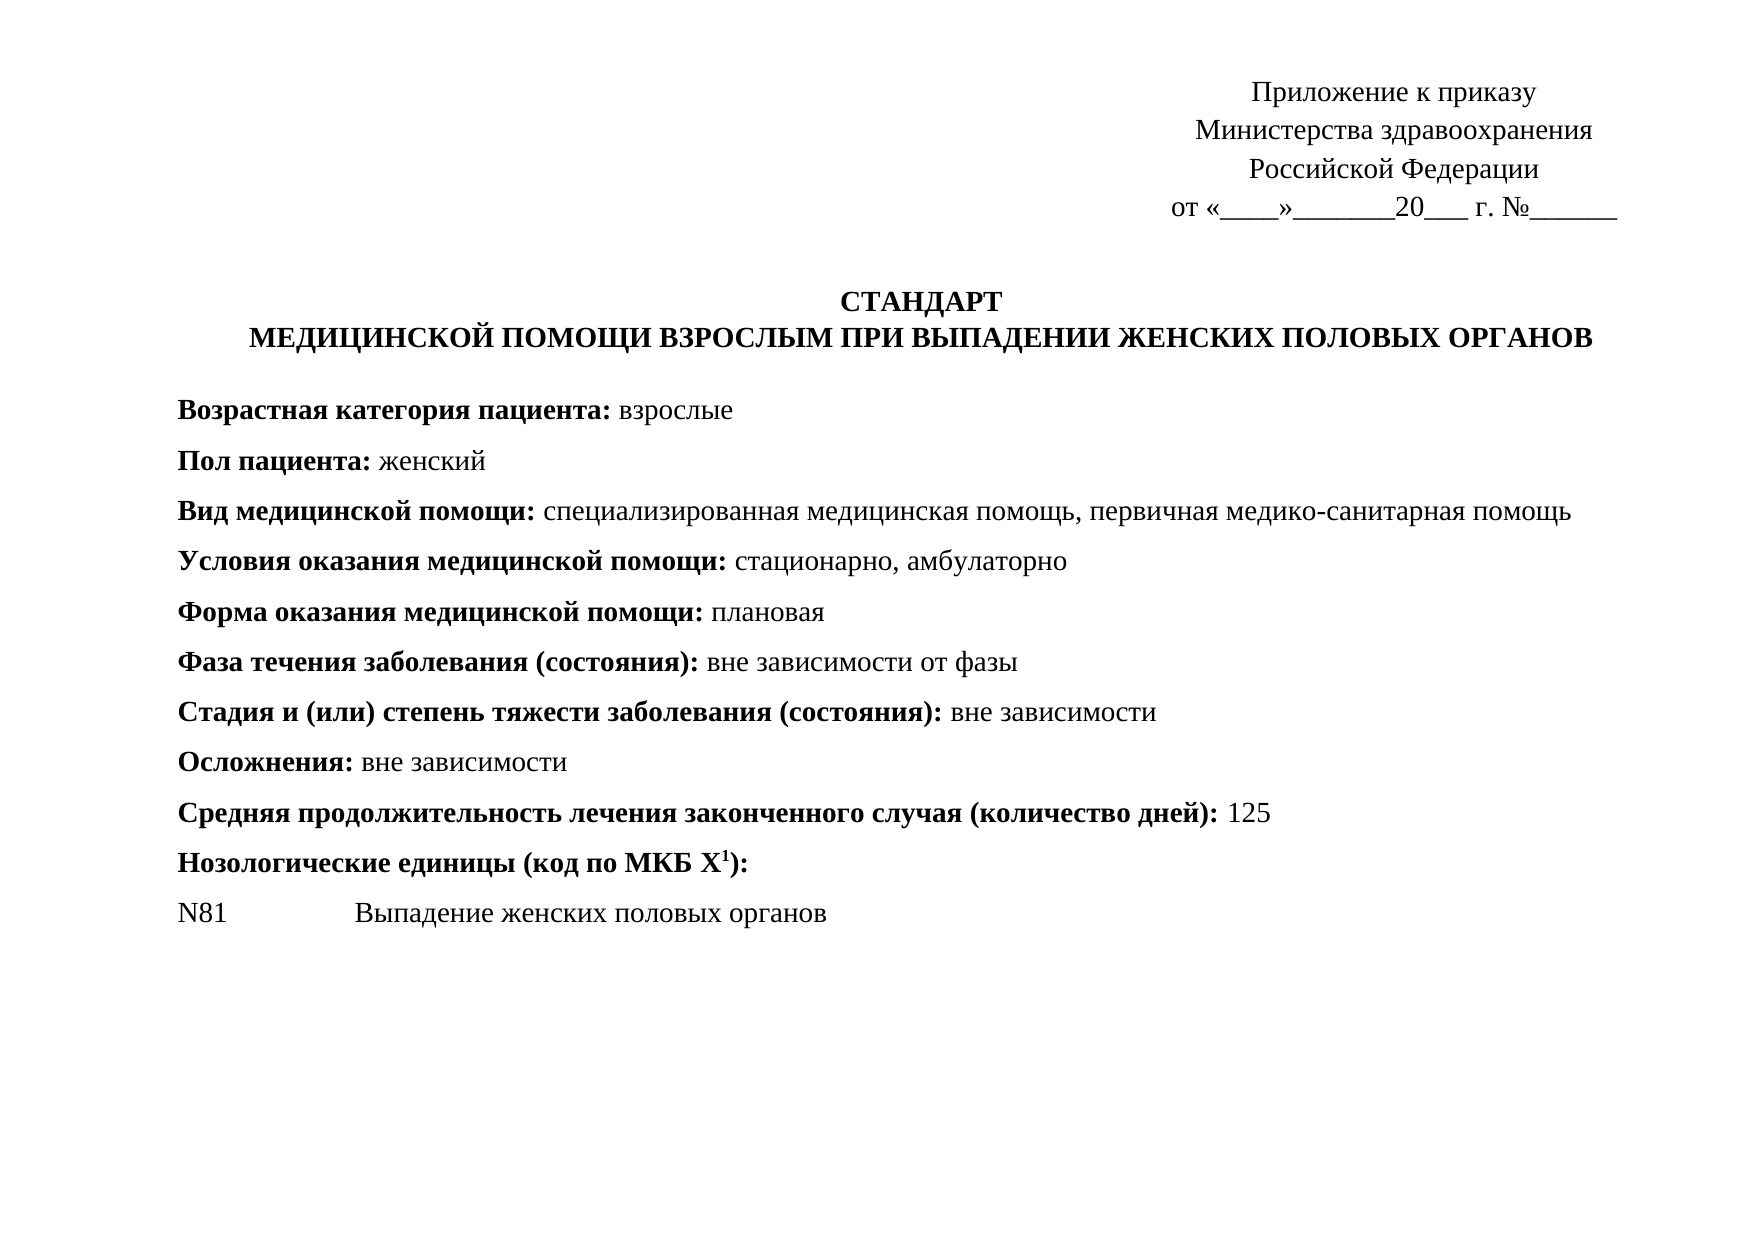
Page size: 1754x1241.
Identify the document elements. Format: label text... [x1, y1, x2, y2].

text Средняя продолжительность лечения законченного случая (количество дней): 125 [177, 795, 1665, 828]
text Фаза течения заболевания (состояния): вне зависимости от фазы [177, 644, 1665, 677]
text Приложение к приказу Министерства здравоохранения Российской Федерации от «____»_______20___ г. №______ [1122, 74, 1665, 223]
text Нозологические единицы (код по МКБ X1): [177, 845, 1665, 879]
text Осложнения: вне зависимости [177, 744, 1665, 778]
text Стадия и (или) степень тяжести заболевания (состояния): вне зависимости [177, 694, 1665, 728]
text Вид медицинской помощи: специализированная медицинская помощь, первичная медико-санитарная помощь [177, 493, 1665, 527]
text Пол пациента: женский [177, 443, 1665, 476]
text медицинской помощи взрослым при выпадении женских половых органов [177, 321, 1665, 354]
text Стандарт [177, 284, 1665, 318]
text Условия оказания медицинской помощи: стационарно, амбулаторно [177, 543, 1665, 577]
text Форма оказания медицинской помощи: плановая [177, 594, 1665, 627]
text N81 Выпадение женских половых органов [177, 896, 1665, 929]
text Возрастная категория пациента: взрослые [177, 392, 1665, 426]
